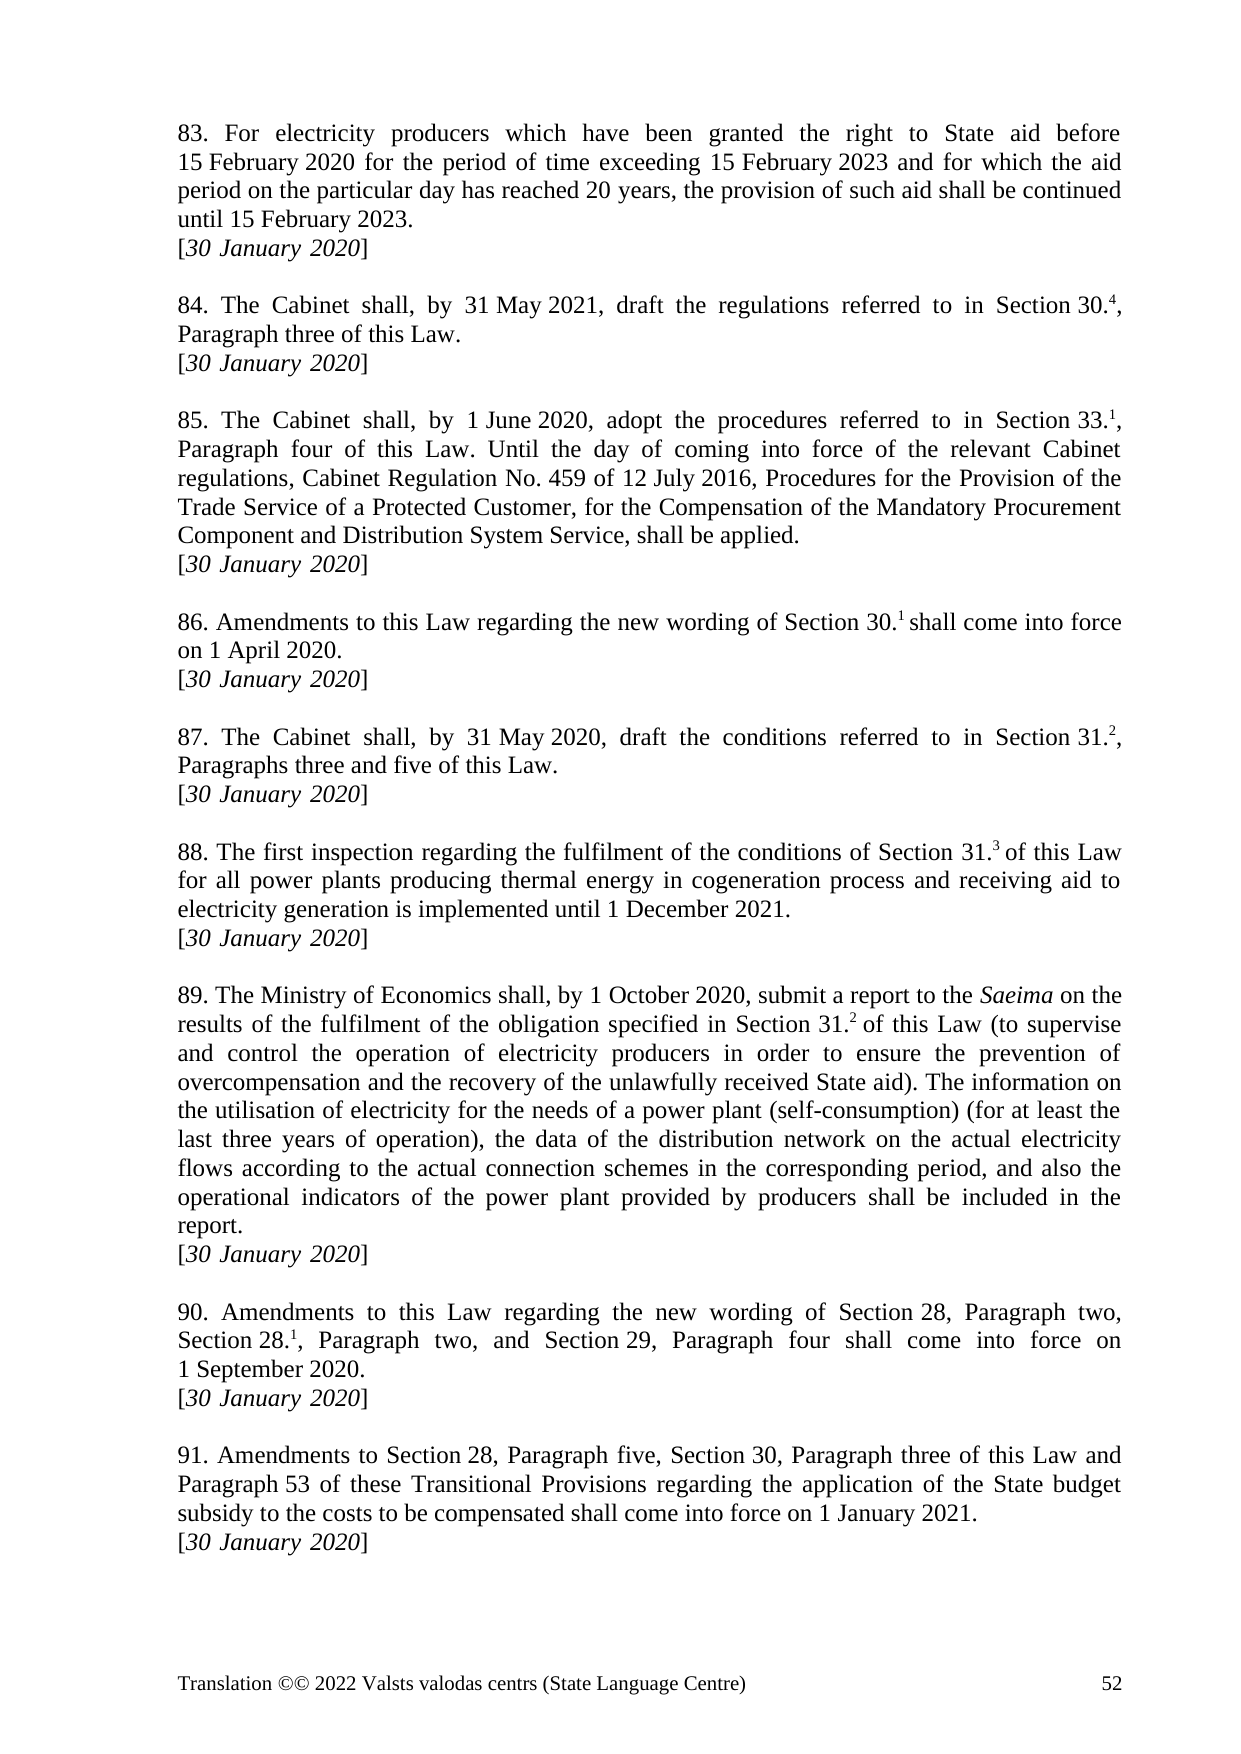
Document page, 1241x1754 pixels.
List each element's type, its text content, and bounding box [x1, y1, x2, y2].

text 91. Amendments to Section 28, Paragraph five, Section 30, Paragraph three of this Law and Paragraph 53 of these Transitional Provisions regarding the application of the State budget subsidy to the costs to be compensated shall come into force on 1 January 2021. [177, 1441, 1122, 1527]
text [30 January 2020] [177, 923, 1122, 952]
text [30 January 2020] [177, 779, 1122, 808]
text 87. The Cabinet shall, by 31 May 2020, draft the conditions referred to in Section 31.2, Paragraphs three and five of this Law. [177, 722, 1122, 779]
text [30 January 2020] [177, 233, 1122, 262]
text [30 January 2020] [177, 1239, 1122, 1268]
text 86. Amendments to this Law regarding the new wording of Section 30.1 shall come into force on 1 April 2020. [177, 607, 1122, 664]
text [30 January 2020] [177, 664, 1122, 693]
text [30 January 2020] [177, 1527, 1122, 1556]
text [30 January 2020] [177, 348, 1122, 377]
text 84. The Cabinet shall, by 31 May 2021, draft the regulations referred to in Section 30.4, Paragraph three of this Law. [177, 291, 1122, 348]
text [30 January 2020] [177, 1383, 1122, 1412]
text 90. Amendments to this Law regarding the new wording of Section 28, Paragraph two, Section 28.1, Paragraph two, and Section 29, Paragraph four shall come into force on 1 September 2020. [177, 1297, 1122, 1383]
text 88. The first inspection regarding the fulfilment of the conditions of Section 31.3 of this Law for all power plants producing thermal energy in cogeneration process and receiving aid to electricity generation is implemented until 1 December 2021. [177, 837, 1122, 923]
text [30 January 2020] [177, 549, 1122, 578]
text 89. The Ministry of Economics shall, by 1 October 2020, submit a report to the Saeima on the results of the fulfilment of the obligation specified in Section 31.2 of this Law (to supervise and control the operation of electricity producers in order to ensure the prevention of overcompensation and the recovery of the unlawfully received State aid). The information on the utilisation of electricity for the needs of a power plant (self-consumption) (for at least the last three years of operation), the data of the distribution network on the actual electricity flows according to the actual connection schemes in the corresponding period, and also the operational indicators of the power plant provided by producers shall be included in the report. [177, 981, 1122, 1239]
text 85. The Cabinet shall, by 1 June 2020, adopt the procedures referred to in Section 33.1, Paragraph four of this Law. Until the day of coming into force of the relevant Cabinet regulations, Cabinet Regulation No. 459 of 12 July 2016, Procedures for the Provision of the Trade Service of a Protected Customer, for the Compensation of the Mandatory Procurement Component and Distribution System Service, shall be applied. [177, 406, 1122, 549]
text 83. For electricity producers which have been granted the right to State aid before 15 February 2020 for the period of time exceeding 15 February 2023 and for which the aid period on the particular day has reached 20 years, the provision of such aid shall be continued until 15 February 2023. [177, 118, 1122, 233]
